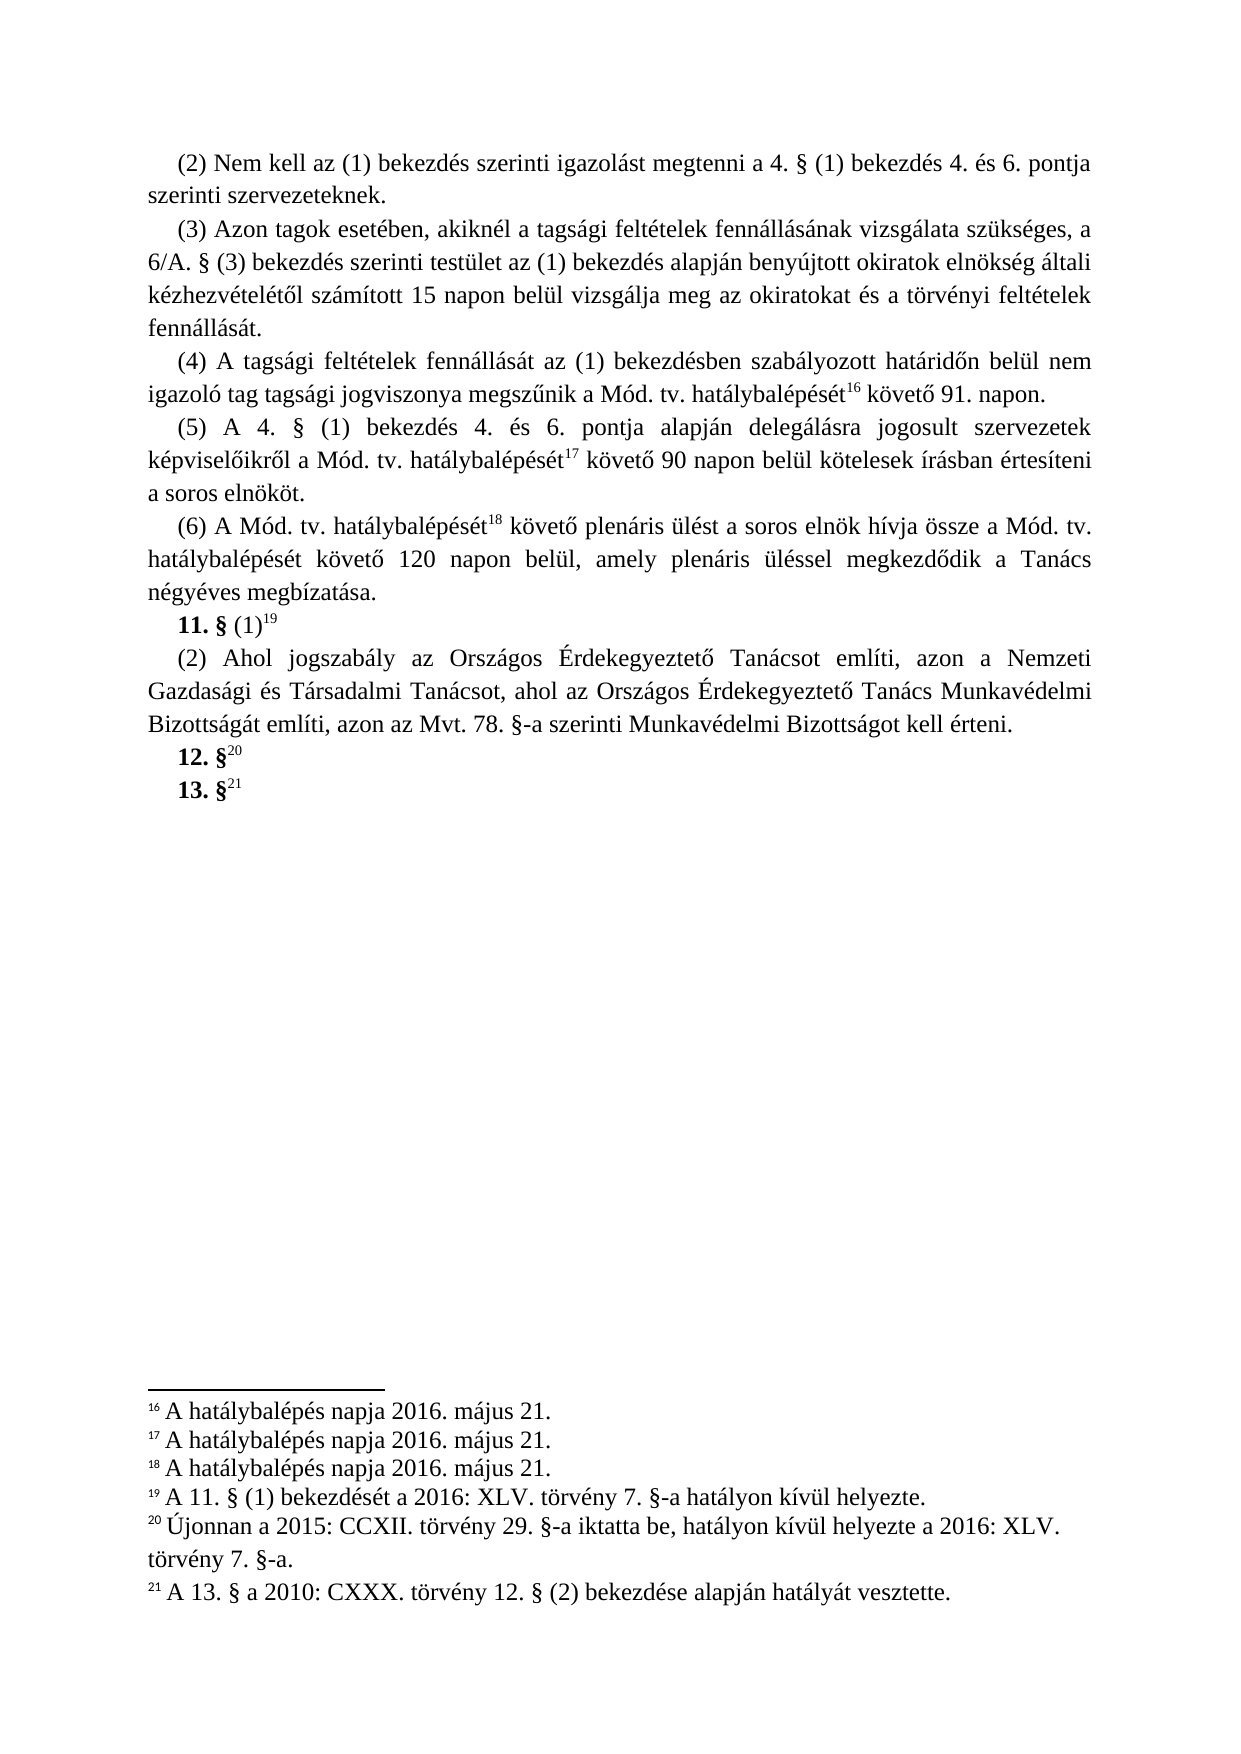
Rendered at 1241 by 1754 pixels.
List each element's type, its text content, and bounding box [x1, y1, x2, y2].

text 11. § (1) [148, 610, 1093, 639]
text (5) A 4. § (1) bekezdés 4. és 6. pontja alapján delegálásra jogosult szervezetek képviselőikről a Mód. tv. hatálybalépését követő 90 napon belül kötelesek írásban értesíteni a soros elnököt. [148, 412, 1093, 507]
text (3) Azon tagok esetében, akiknél a tagsági feltételek fennállásának vizsgálata szükséges, a 6/A. § (3) bekezdés szerinti testület az (1) bekezdés alapján benyújtott okiratok elnökség általi kézhezvételétől számított 15 napon belül vizsgálja meg az okiratokat és a törvényi feltételek fennállását. [148, 214, 1093, 341]
text (2) Ahol jogszabály az Országos Érdekegyeztető Tanácsot említi, azon a Nemzeti Gazdasági és Társadalmi Tanácsot, ahol az Országos Érdekegyeztető Tanács Munkavédelmi Bizottságát említi, azon az Mvt. 78. §-a szerinti Munkavédelmi Bizottságot kell érteni. [148, 643, 1093, 738]
text 13. § [148, 775, 1093, 804]
text (2) Nem kell az (1) bekezdés szerinti igazolást megtenni a 4. § (1) bekezdés 4. és 6. pontja szerinti szervezeteknek. [148, 148, 1093, 209]
text (4) A tagsági feltételek fennállását az (1) bekezdésben szabályozott határidőn belül nem igazoló tag tagsági jogviszonya megszűnik a Mód. tv. hatálybalépését követő 91. napon. [148, 346, 1093, 407]
text (6) A Mód. tv. hatálybalépését követő plenáris ülést a soros elnök hívja össze a Mód. tv. hatálybalépését követő 120 napon belül, amely plenáris üléssel megkezdődik a Tanács négyéves megbízatása. [148, 511, 1093, 606]
text 12. § [148, 742, 1093, 771]
